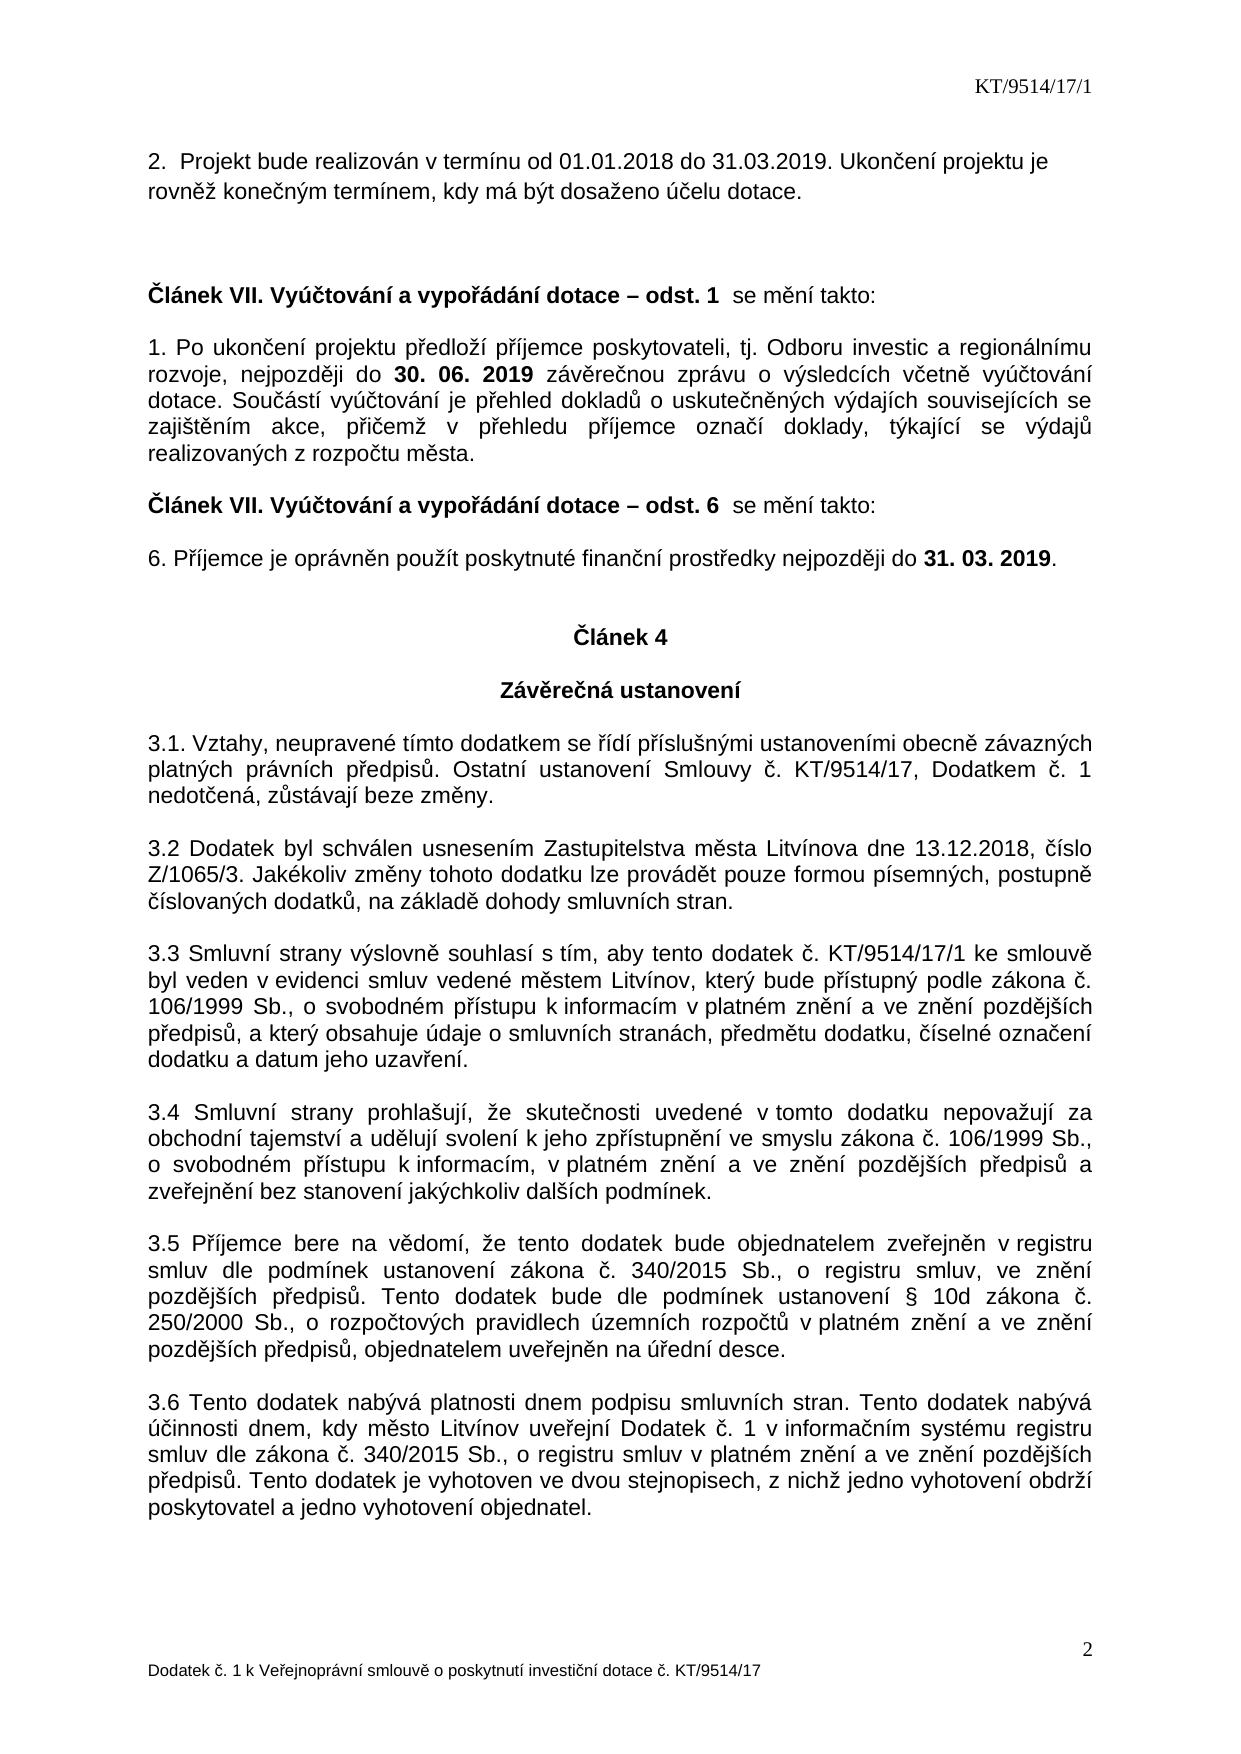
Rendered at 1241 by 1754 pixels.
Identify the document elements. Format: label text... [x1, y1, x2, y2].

text 3.5 Příjemce bere na vědomí, že tento dodatek bude objednatelem zveřejněn v registru smluv dle podmínek ustanovení zákona č. 340/2015 Sb., o registru smluv, ve znění pozdějších předpisů. Tento dodatek bude dle podmínek ustanovení § 10d zákona č. 250/2000 Sb., o rozpočtových pravidlech územních rozpočtů v platném znění a ve znění pozdějších předpisů, objednatelem uveřejněn na úřední desce. [148, 1230, 1093, 1362]
text 3.3 Smluvní strany výslovně souhlasí s tím, aby tento dodatek č. KT/9514/17/1 ke smlouvě byl veden v evidenci smluv vedené městem Litvínov, který bude přístupný podle zákona č. 106/1999 Sb., o svobodném přístupu k informacím v platném znění a ve znění pozdějších předpisů, a který obsahuje údaje o smluvních stranách, předmětu dodatku, číselné označení dodatku a datum jeho uzavření. [148, 940, 1093, 1072]
text Článek VII. Vyúčtování a vypořádání dotace – odst. 1 se mění takto: [148, 282, 1093, 308]
text 2. Projekt bude realizován v termínu od 01.01.2018 do 31.03.2019. Ukončení projektu je rovněž konečným termínem, kdy má být dosaženo účelu dotace. [148, 148, 1093, 204]
text 3.6 Tento dodatek nabývá platnosti dnem podpisu smluvních stran. Tento dodatek nabývá účinnosti dnem, kdy město Litvínov uveřejní Dodatek č. 1 v informačním systému registru smluv dle zákona č. 340/2015 Sb., o registru smluv v platném znění a ve znění pozdějších předpisů. Tento dodatek je vyhotoven ve dvou stejnopisech, z nichž jedno vyhotovení obdrží poskytovatel a jedno vyhotovení objednatel. [148, 1388, 1093, 1520]
text 3.1. Vztahy, neupravené tímto dodatkem se řídí příslušnými ustanoveními obecně závazných platných právních předpisů. Ostatní ustanovení Smlouvy č. KT/9514/17, Dodatkem č. 1 nedotčená, zůstávají beze změny. [148, 729, 1093, 809]
text Závěrečná ustanovení [148, 677, 1093, 703]
text Článek 4 [148, 624, 1093, 651]
text 1. Po ukončení projektu předloží příjemce poskytovateli, tj. Odboru investic a regionálnímu rozvoje, nejpozději do 30. 06. 2019 závěrečnou zprávu o výsledcích včetně vyúčtování dotace. Součástí vyúčtování je přehled dokladů o uskutečněných výdajích souvisejících se zajištěním akce, přičemž v přehledu příjemce označí doklady, týkající se výdajů realizovaných z rozpočtu města. [148, 334, 1093, 466]
text 3.2 Dodatek byl schválen usnesením Zastupitelstva města Litvínova dne 13.12.2018, číslo Z/1065/3. Jakékoliv změny tohoto dodatku lze provádět pouze formou písemných, postupně číslovaných dodatků, na základě dohody smluvních stran. [148, 835, 1093, 914]
text Článek VII. Vyúčtování a vypořádání dotace – odst. 6 se mění takto: [148, 492, 1093, 519]
text 6. Příjemce je oprávněn použít poskytnuté finanční prostředky nejpozději do 31. 03. 2019. [148, 545, 1093, 571]
text 3.4 Smluvní strany prohlašují, že skutečnosti uvedené v tomto dodatku nepovažují za obchodní tajemství a udělují svolení k jeho zpřístupnění ve smyslu zákona č. 106/1999 Sb., o svobodném přístupu k informacím, v platném znění a ve znění pozdějších předpisů a zveřejnění bez stanovení jakýchkoliv dalších podmínek. [148, 1098, 1093, 1204]
